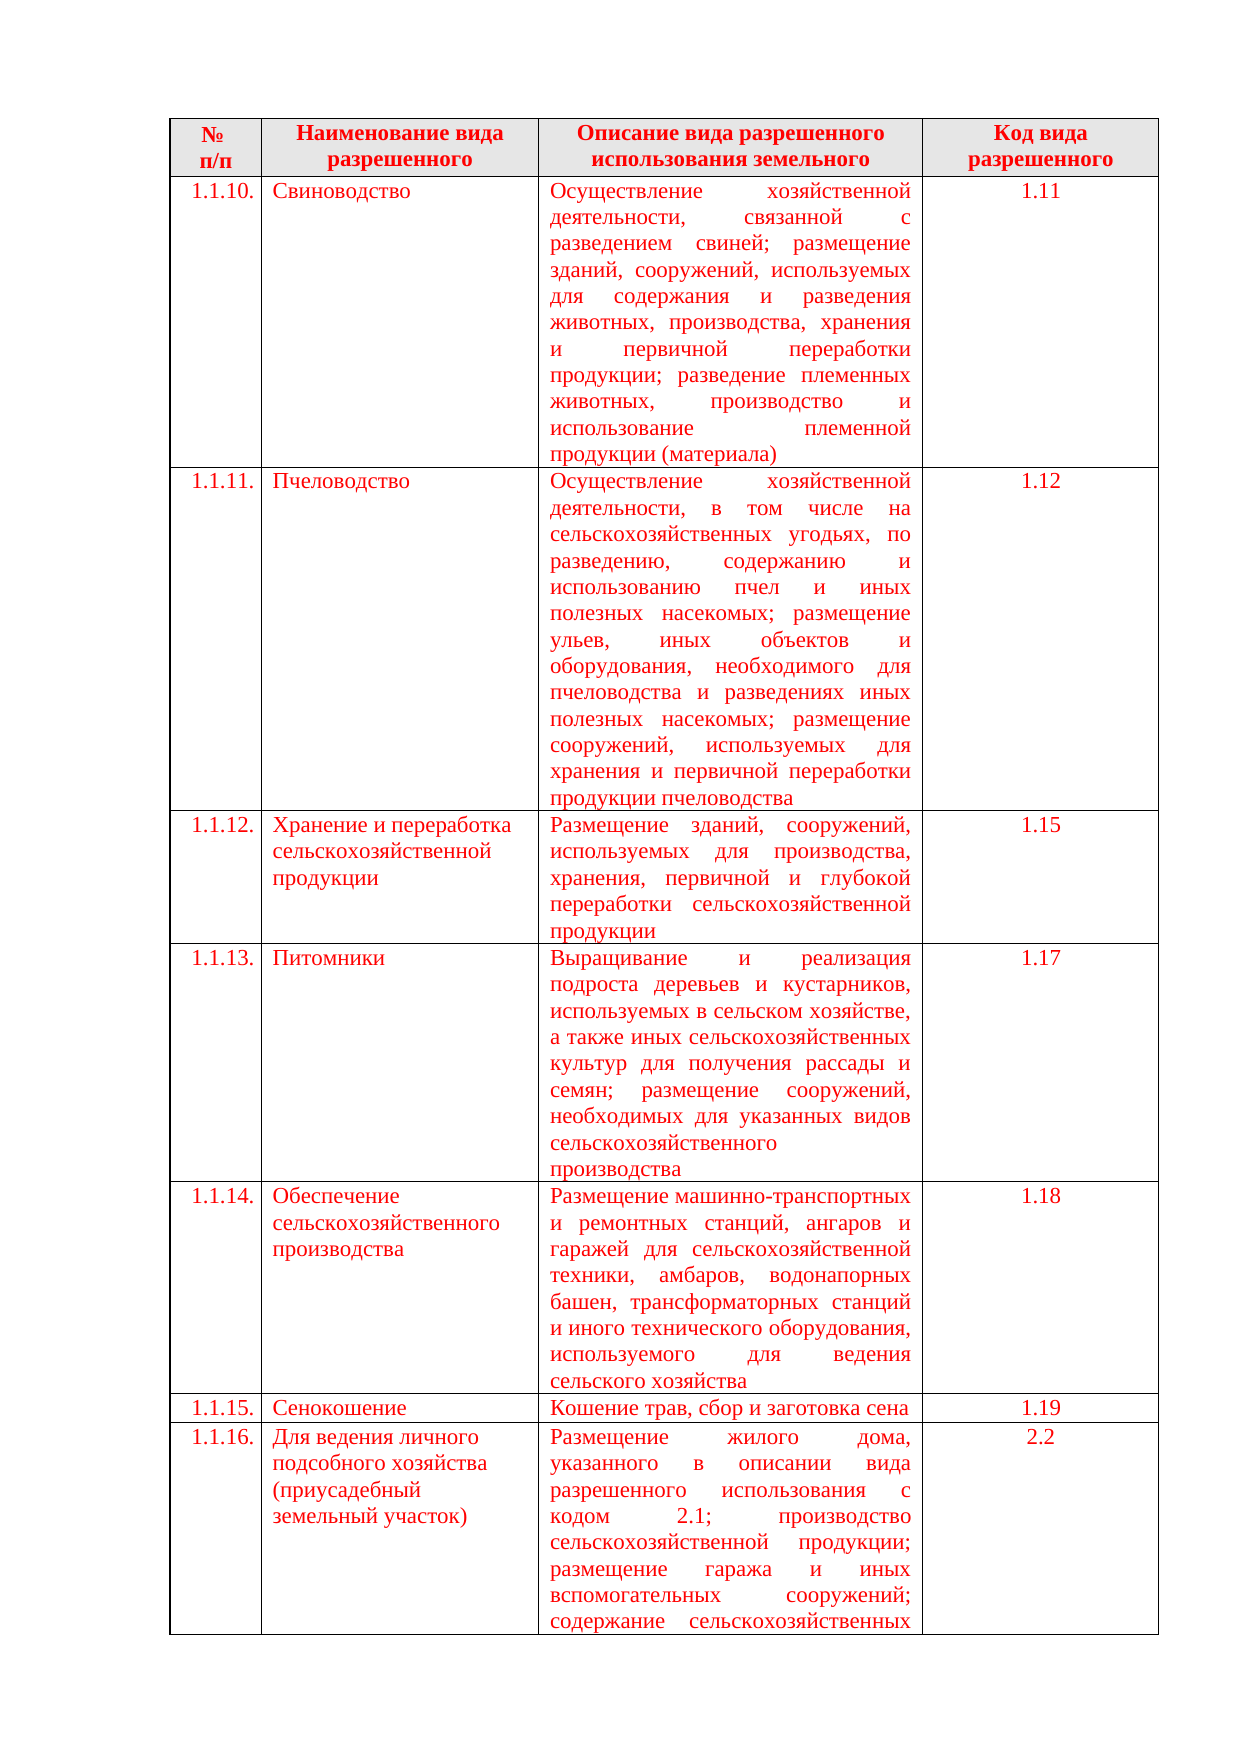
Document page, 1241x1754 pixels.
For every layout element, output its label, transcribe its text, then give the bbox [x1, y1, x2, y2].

table_cell Для ведения личного подсобного хозяйства (приусадебный земельный участок) [262, 1423, 538, 1634]
table_cell Свиноводство [262, 177, 538, 467]
table_cell 1.19 [923, 1394, 1158, 1422]
table_cell 1.18 [923, 1182, 1158, 1393]
table_cell Выращивание и реализация подроста деревьев и кустарников, используемых в сельском хозяйстве, а также иных сельскохозяйственных культур для получения рассады и семян; размещение сооружений, необходимых для указанных видов сельскохозяйственного производства [539, 944, 922, 1181]
table_header Наименование вида разрешенного использования земельного участка [262, 119, 538, 176]
table_cell Осуществление хозяйственной деятельности, связанной с разведением свиней; размещение зданий, сооружений, используемых для содержания и разведения животных, производства, хранения и первичной переработки продукции; разведение племенных животных, производство и использование племенной продукции (материала) [539, 177, 922, 467]
table_cell 1.12 [923, 468, 1158, 810]
table_cell [171, 1182, 261, 1393]
table_cell [171, 944, 261, 1181]
table_cell Питомники [262, 944, 538, 1181]
table_cell Размещение машинно-транспортных и ремонтных станций, ангаров и гаражей для сельскохозяйственной техники, амбаров, водонапорных башен, трансформаторных станций и иного технического оборудования, используемого для ведения сельского хозяйства [539, 1182, 922, 1393]
table_cell 1.17 [923, 944, 1158, 1181]
table_cell Сенокошение [262, 1394, 538, 1422]
table_cell Хранение и переработка сельскохозяйственной продукции [262, 811, 538, 943]
table_cell Размещение зданий, сооружений, используемых для производства, хранения, первичной и глубокой переработки сельскохозяйственной продукции [539, 811, 922, 943]
table_cell [171, 468, 261, 810]
table_cell 1.11 [923, 177, 1158, 467]
table_header Описание вида разрешенного использования земельного участка [539, 119, 922, 176]
table_cell Осуществление хозяйственной деятельности, в том числе на сельскохозяйственных угодьях, по разведению, содержанию и использованию пчел и иных полезных насекомых; размещение ульев, иных объектов и оборудования, необходимого для пчеловодства и разведениях иных полезных насекомых; размещение сооружений, используемых для хранения и первичной переработки продукции пчеловодства [539, 468, 922, 810]
table_cell 1.15 [923, 811, 1158, 943]
table_cell Пчеловодство [262, 468, 538, 810]
table_header Код вида разрешенного использования земельного участка [923, 119, 1158, 176]
table_cell [171, 811, 261, 943]
table_cell Обеспечение сельскохозяйственного производства [262, 1182, 538, 1393]
table_cell 2.2 [923, 1423, 1158, 1634]
table_header № п/п [171, 119, 261, 176]
table_cell [171, 1423, 261, 1634]
table_cell [171, 1394, 261, 1422]
table_cell Кошение трав, сбор и заготовка сена [539, 1394, 922, 1422]
table_cell [171, 177, 261, 467]
